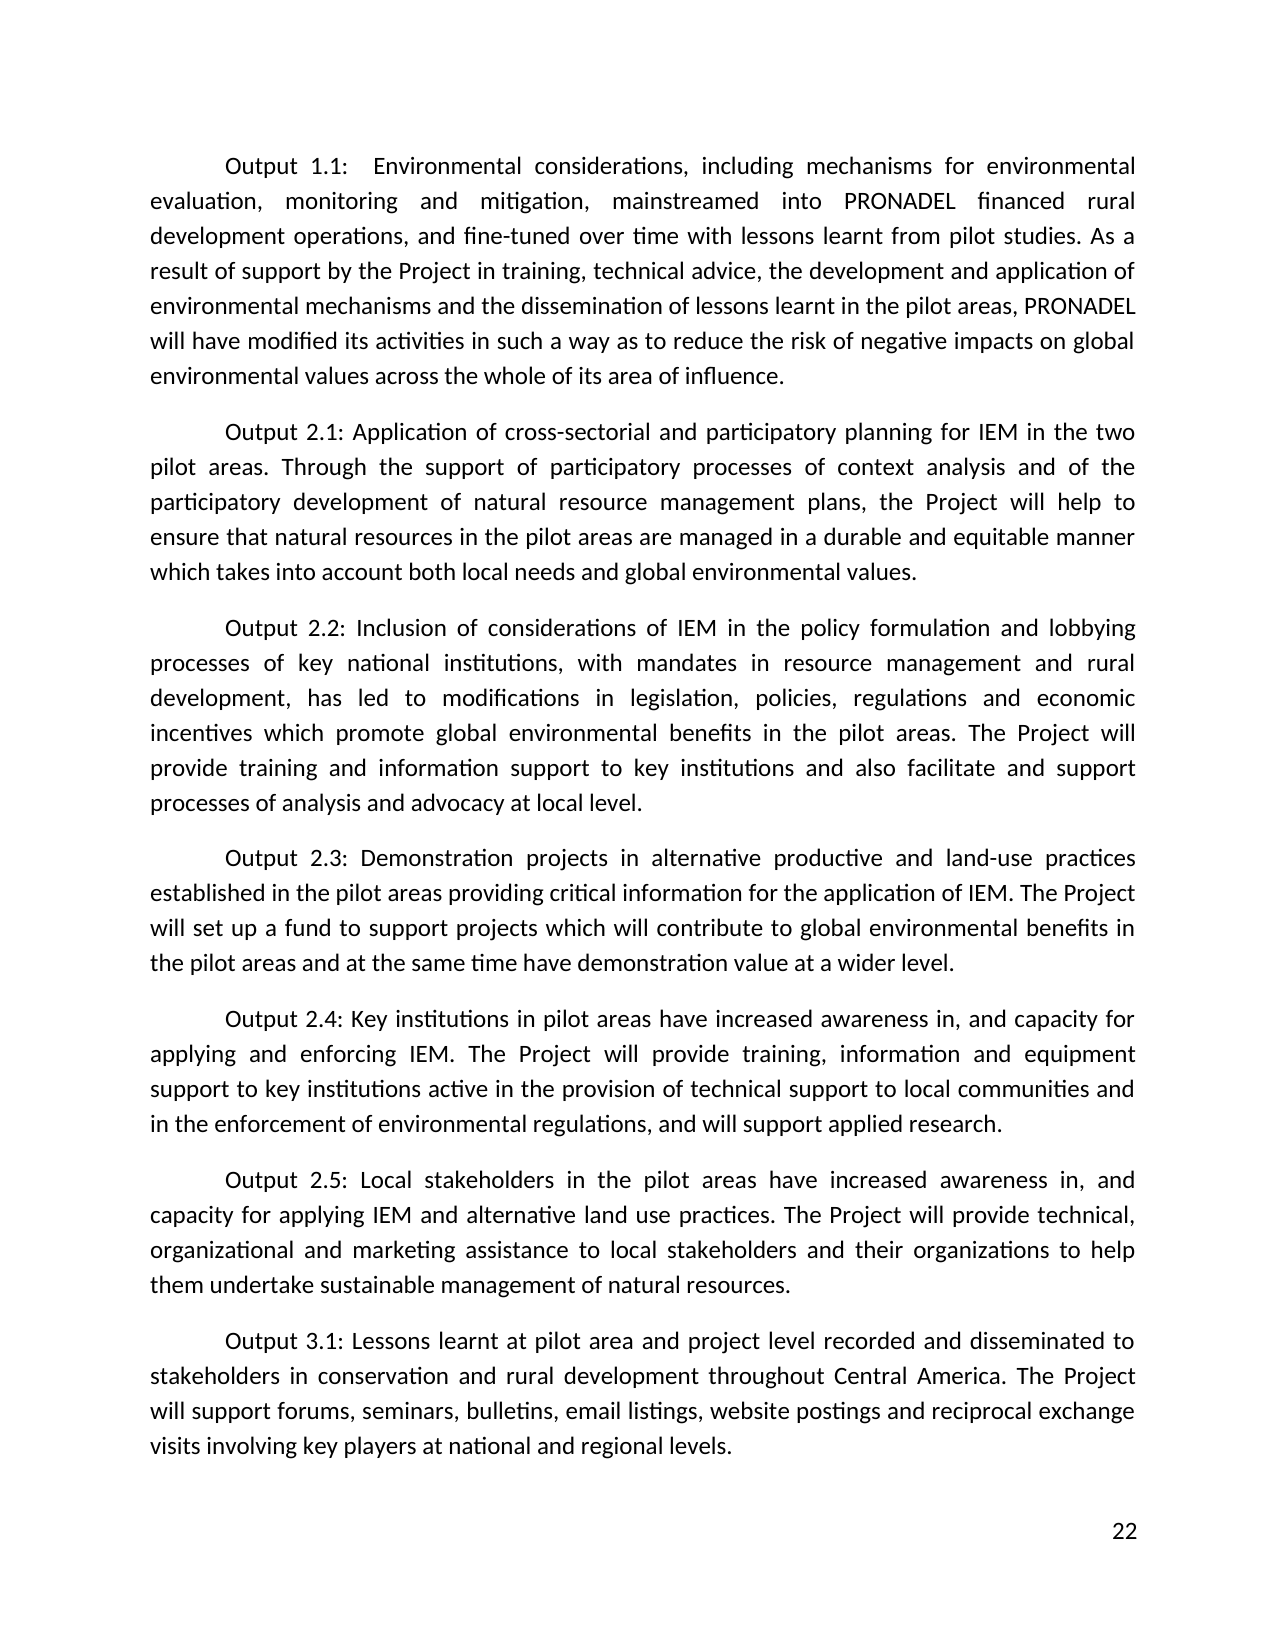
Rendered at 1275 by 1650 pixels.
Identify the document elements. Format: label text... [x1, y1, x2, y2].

text Output 2.1: Application of cross-sectorial and participatory planning for IEM in the two pilot areas. Through the support of participatory processes of context analysis and of the participatory development of natural resource management plans, the Project will help to ensure that natural resources in the pilot areas are managed in a durable and equitable manner which takes into account both local needs and global environmental values. [150, 416, 1137, 586]
text Output 2.3: Demonstration projects in alternative productive and land-use practices established in the pilot areas providing critical information for the application of IEM. The Project will set up a fund to support projects which will contribute to global environmental benefits in the pilot areas and at the same time have demonstration value at a wider level. [150, 842, 1137, 978]
text Output 2.5: Local stakeholders in the pilot areas have increased awareness in, and capacity for applying IEM and alternative land use practices. The Project will provide technical, organizational and marketing assistance to local stakeholders and their organizations to help them undertake sustainable management of natural resources. [150, 1164, 1137, 1300]
text Output 2.4: Key institutions in pilot areas have increased awareness in, and capacity for applying and enforcing IEM. The Project will provide training, information and equipment support to key institutions active in the provision of technical support to local communities and in the enforcement of environmental regulations, and will support applied research. [150, 1003, 1137, 1139]
text Output 3.1: Lessons learnt at pilot area and project level recorded and disseminated to stakeholders in conservation and rural development throughout Central America. The Project will support forums, seminars, bulletins, email listings, website postings and reciprocal exchange visits involving key players at national and regional levels. [150, 1325, 1137, 1461]
text Output 1.1: Environmental considerations, including mechanisms for environmental evaluation, monitoring and mitigation, mainstreamed into PRONADEL financed rural development operations, and fine-tuned over time with lessons learnt from pilot studies. As a result of support by the Project in training, technical advice, the development and application of environmental mechanisms and the dissemination of lessons learnt in the pilot areas, PRONADEL will have modified its activities in such a way as to reduce the risk of negative impacts on global environmental values across the whole of its area of influence. [150, 150, 1137, 391]
text Output 2.2: Inclusion of considerations of IEM in the policy formulation and lobbying processes of key national institutions, with mandates in resource management and rural development, has led to modifications in legislation, policies, regulations and economic incentives which promote global environmental benefits in the pilot areas. The Project will provide training and information support to key institutions and also facilitate and support processes of analysis and advocacy at local level. [150, 612, 1137, 817]
